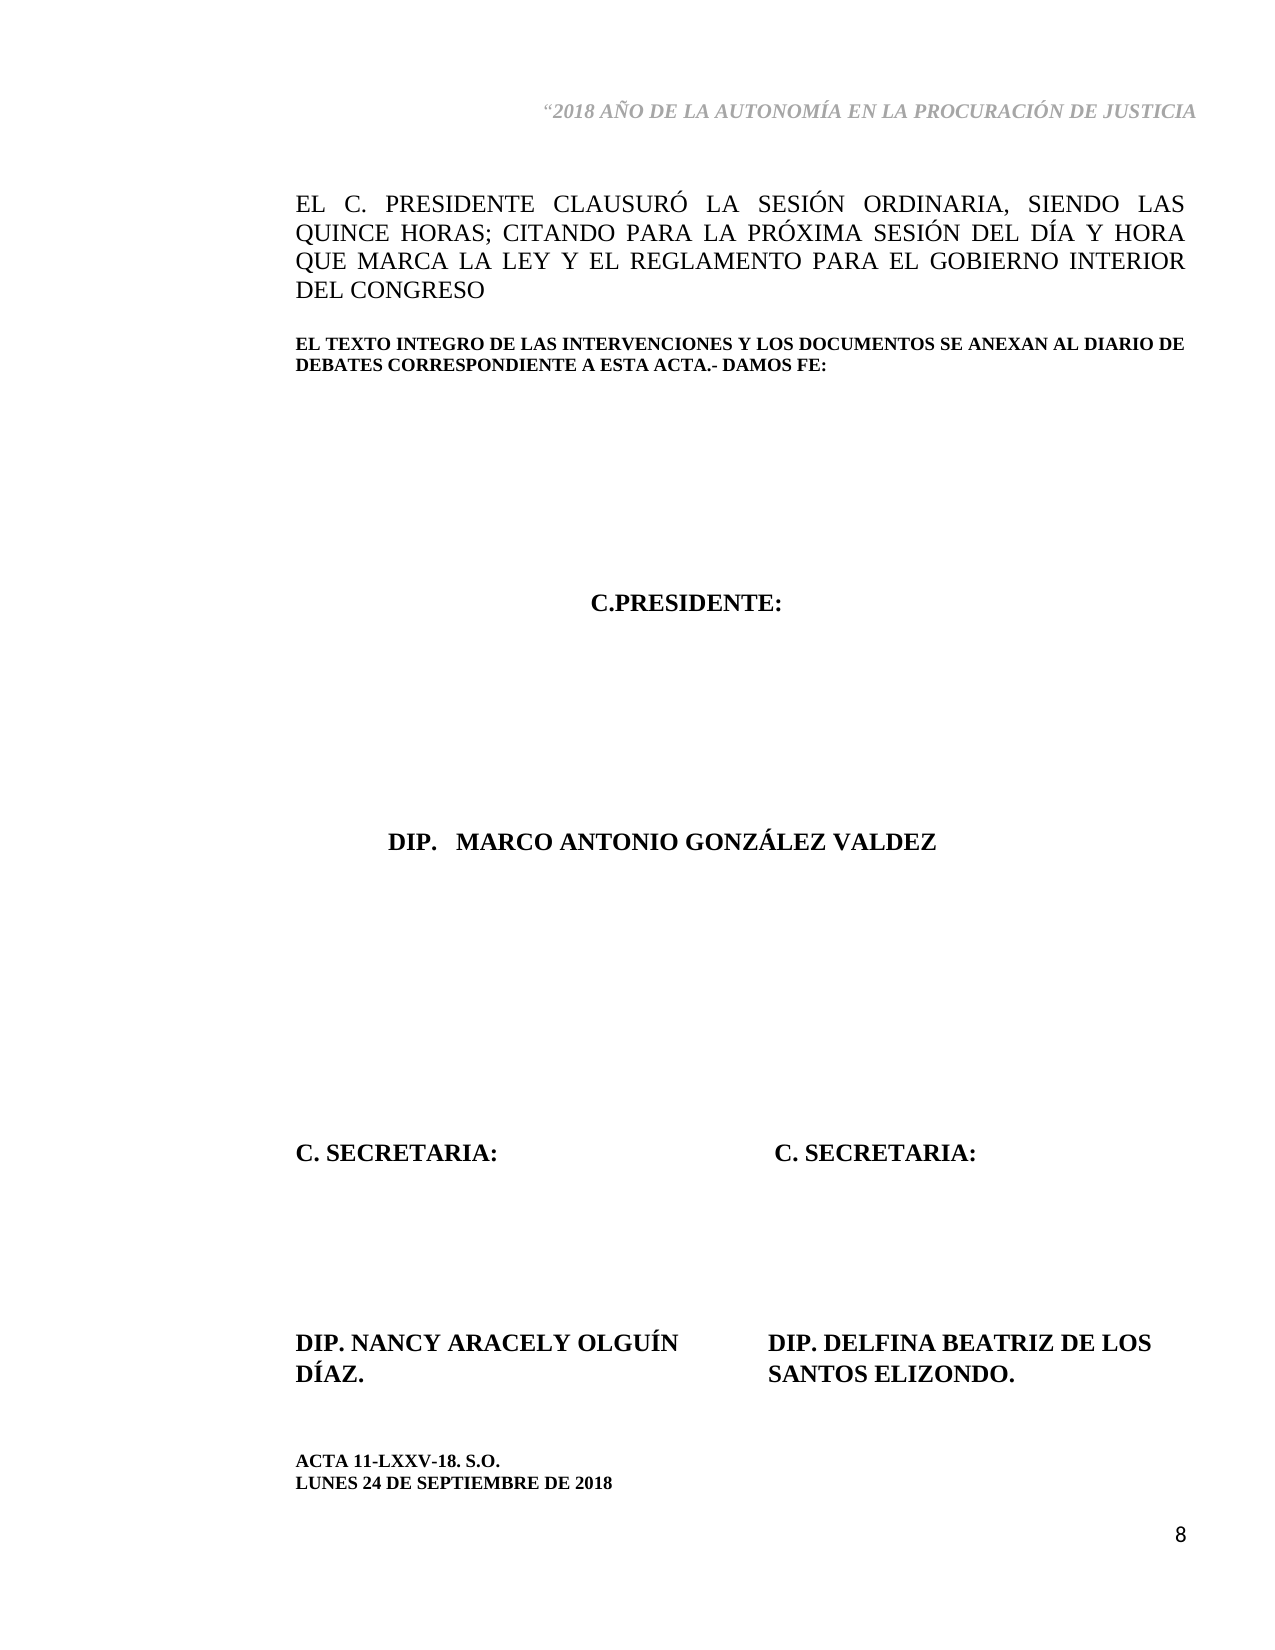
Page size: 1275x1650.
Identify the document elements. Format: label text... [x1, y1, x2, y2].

text C.PRESIDENTE: [295, 588, 1186, 617]
text LUNES 24 DE SEPTIEMBRE DE 2018 [295, 1472, 1186, 1493]
text ACTA 11-LXXV-18. S.O. [295, 1450, 1186, 1472]
text EL C. PRESIDENTE CLAUSURÓ LA SESIÓN ORDINARIA, SIENDO LAS QUINCE HORAS; CITANDO PARA LA PRÓXIMA SESIÓN DEL DÍA Y HORA QUE MARCA LA LEY Y EL REGLAMENTO PARA EL GOBIERNO INTERIOR DEL CONGRESO [295, 189, 1186, 304]
text DIP. NANCY ARACELY OLGUÍN DIP. DELFINA BEATRIZ DE LOS DÍAZ. SANTOS ELIZONDO. [295, 1328, 1186, 1388]
text DIP. MARCO ANTONIO GONZÁLEZ VALDEZ [295, 827, 1186, 856]
text EL TEXTO INTEGRO DE LAS INTERVENCIONES Y LOS DOCUMENTOS SE ANEXAN AL DIARIO DE DEBATES CORRESPONDIENTE A ESTA ACTA.- DAMOS FE: [295, 333, 1186, 376]
text C. SECRETARIA: C. SECRETARIA: [295, 1138, 1186, 1166]
